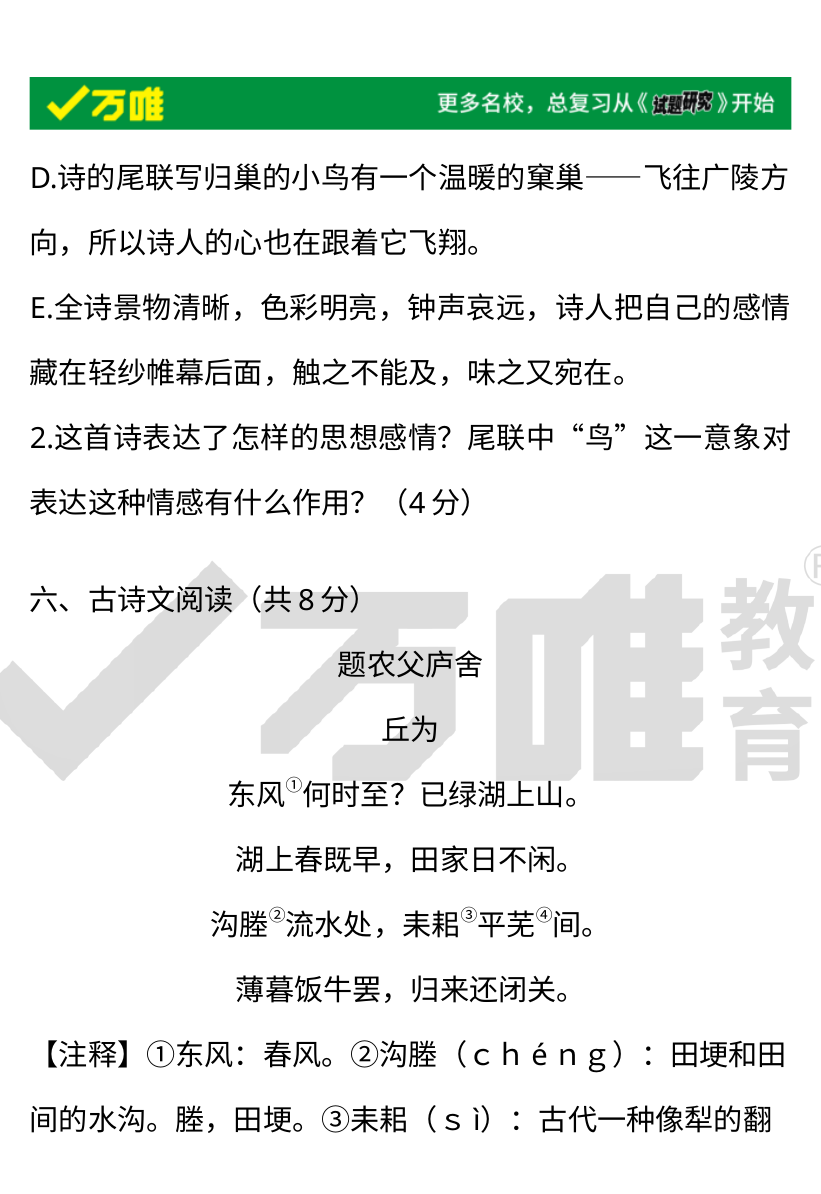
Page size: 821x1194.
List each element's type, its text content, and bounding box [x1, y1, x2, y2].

text E.全诗景物清晰，色彩明亮，钟声哀远，诗人把自己的感情藏在轻纱帷幕后面，触之不能及，味之又宛在。 [29, 273, 791, 403]
text 六、古诗文阅读（共8分） [29, 566, 791, 631]
text 题农父庐舍 [29, 631, 791, 696]
text 东风①何时至？已绿湖上山。 [29, 761, 791, 826]
text 沟塍②流水处，耒耜③平芜④间。 [29, 891, 791, 956]
text 丘为 [29, 696, 791, 761]
text D.诗的尾联写归巢的小鸟有一个温暖的窠巢——飞往广陵方向，所以诗人的心也在跟着它飞翔。 [29, 143, 791, 273]
text 【注释】①东风：春风。②沟塍（ｃｈéｎｇ）：田埂和田间的水沟。塍，田埂。③耒耜（ｓì）：古代一种像犁的翻土农具。④平芜：杂草繁茂的原野。 [29, 1021, 791, 1151]
text 2.这首诗表达了怎样的思想感情？尾联中“鸟”这一意象对表达这种情感有什么作用？（4分） [29, 403, 791, 533]
picture [0, 545, 821, 781]
text 湖上春既早，田家日不闲。 [29, 826, 791, 891]
text 薄暮饭牛罢，归来还闭关。 [29, 956, 791, 1021]
picture [29, 77, 792, 131]
